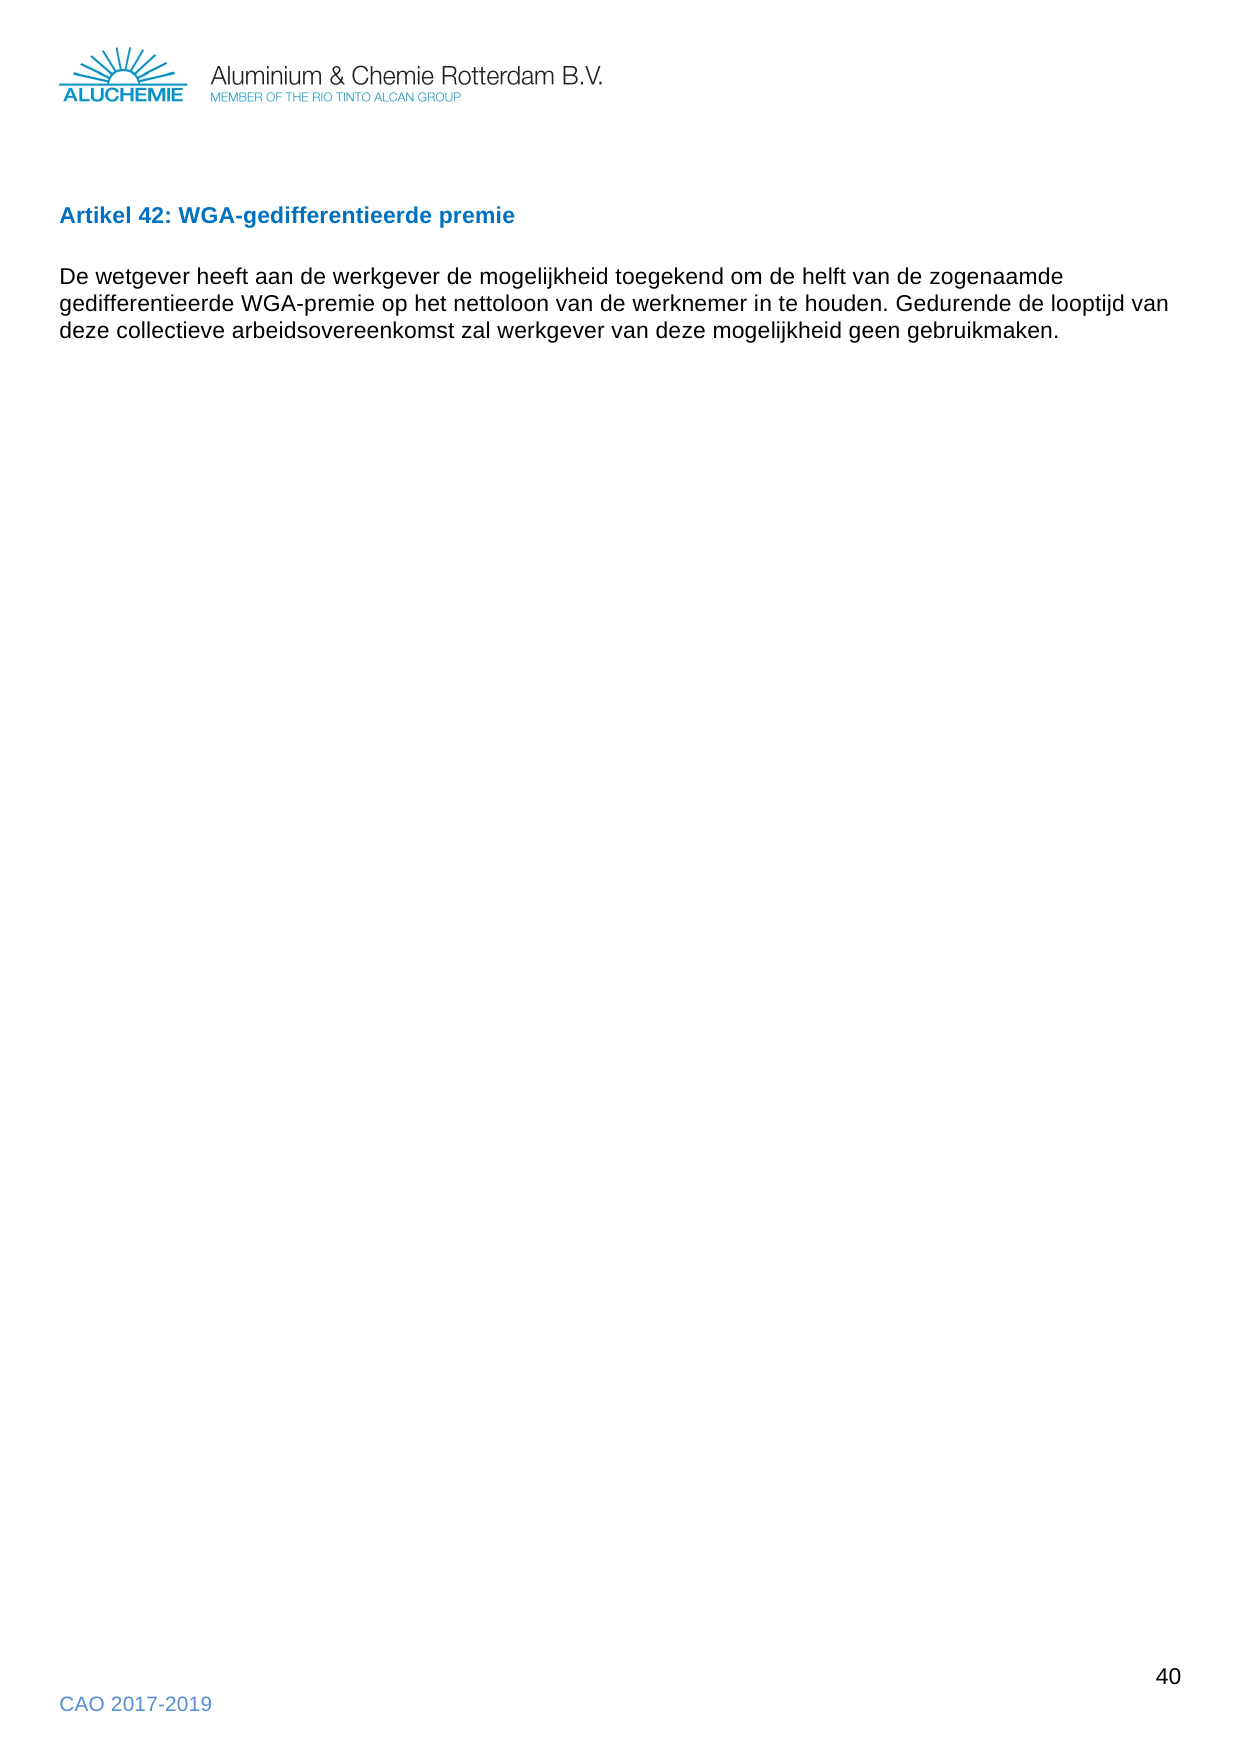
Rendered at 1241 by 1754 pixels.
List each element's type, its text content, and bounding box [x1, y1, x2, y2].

picture [33, 0, 628, 111]
subtitle Artikel 42: WGA-gedifferentieerde premie [59, 202, 1181, 229]
text De wetgever heeft aan de werkgever de mogelijkheid toegekend om de helft van de zogenaamde gedifferentieerde WGA-premie op het nettoloon van de werknemer in te houden. Gedurende de looptijd van deze collectieve arbeidsovereenkomst zal werkgever van deze mogelijkheid geen gebruikmaken. [59, 263, 1181, 344]
